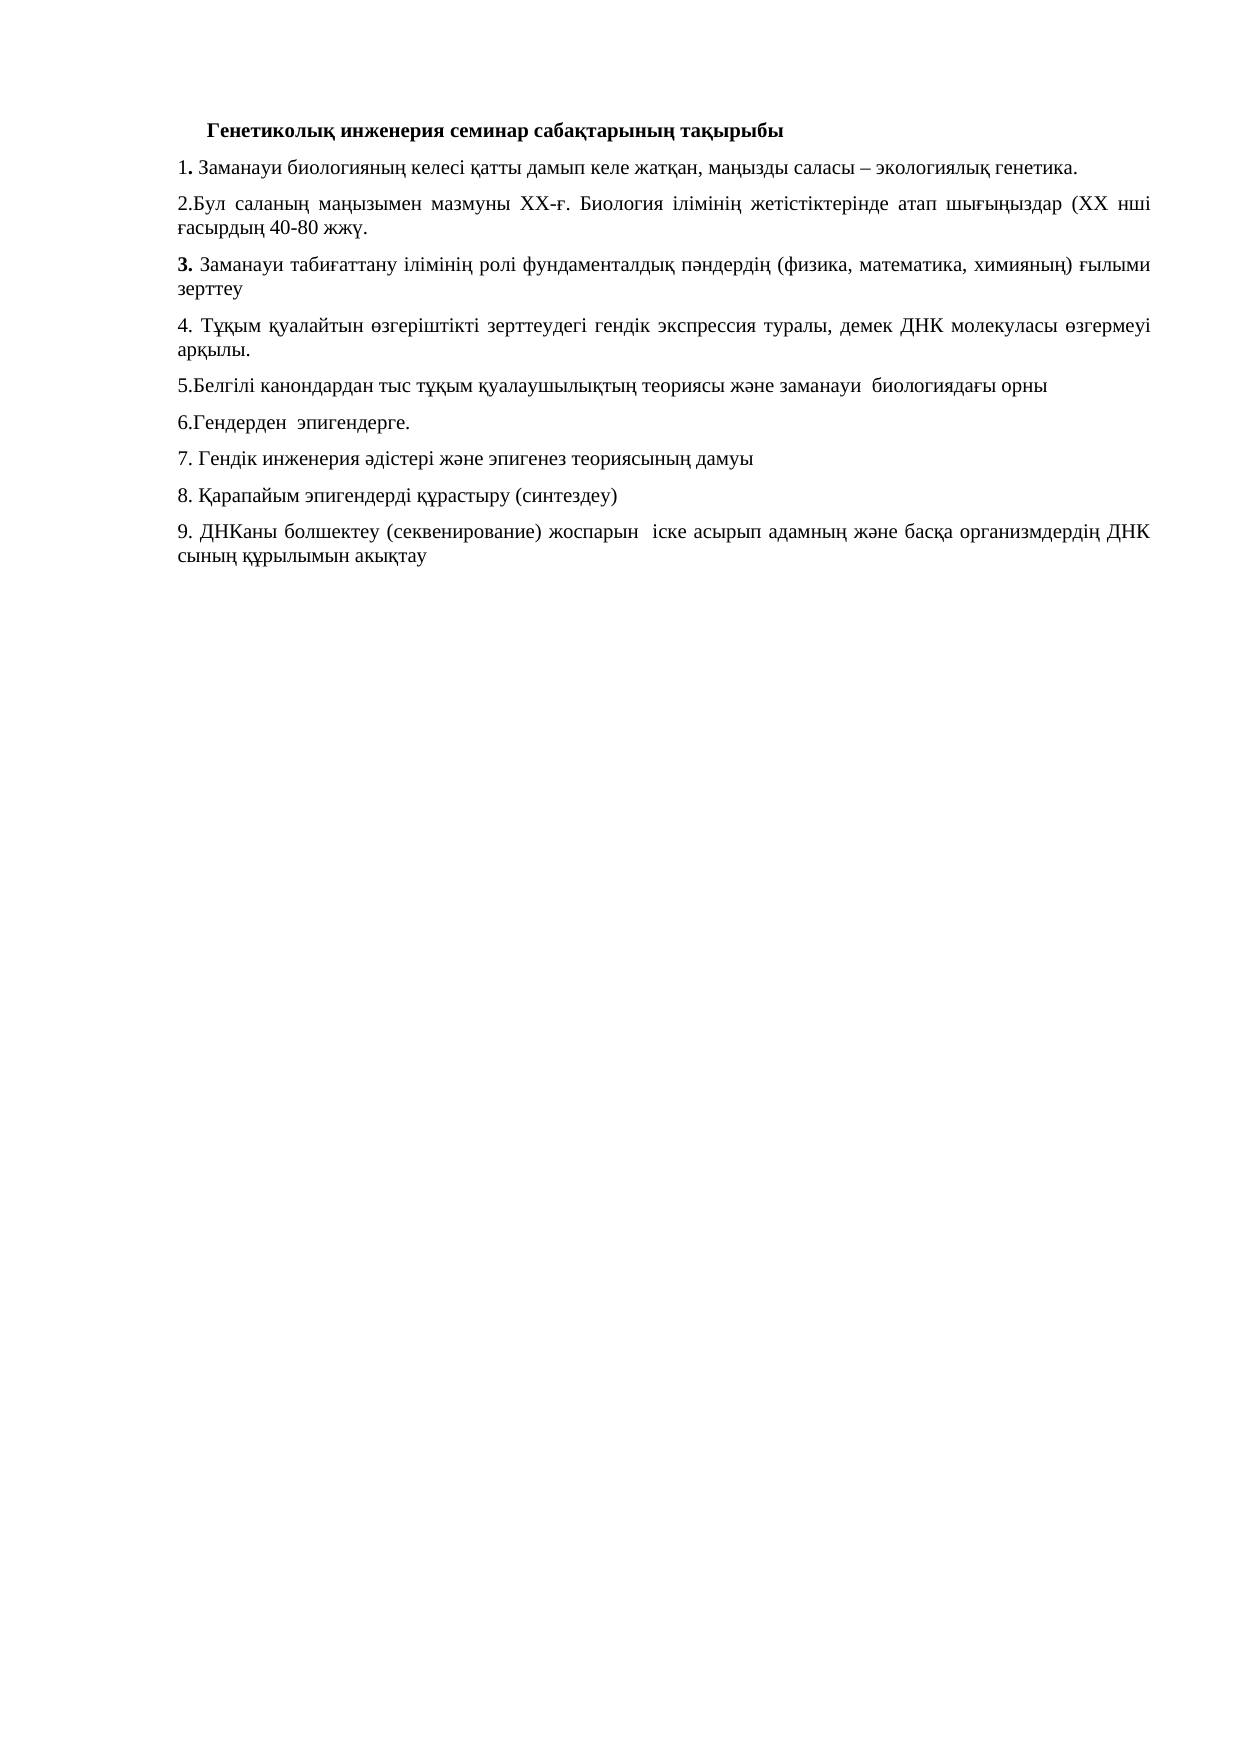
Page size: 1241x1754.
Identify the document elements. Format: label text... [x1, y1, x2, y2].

text 3. Заманауи табиғаттану ілімінің ролі фундаменталдық пәндердің (физика, математика, химияның) ғылыми зерттеу [177, 252, 1152, 300]
text 1. Заманауи биологияның келесі қатты дамып келе жатқан, маңызды саласы – экологиялық генетика. [177, 155, 1152, 179]
text 5.Белгілі канондардан тыс тұқым қуалаушылықтың теориясы және заманауи биологиядағы орны [177, 373, 1152, 397]
text 4. Тұқым қуалайтын өзгеріштікті зерттеудегі гендік экспрессия туралы, демек ДНК молекуласы өзгермеуі арқылы. [177, 312, 1152, 361]
text 9. ДНКаны болшектеу (секвенирование) жоспарын іске асырып адамның және басқа организмдердің ДНК сының құрылымын акықтау [177, 519, 1152, 567]
text 2.Бул саланың маңызымен мазмуны XX-ғ. Биология ілімінің жетістіктерінде атап шығыңыздар (XX нші ғасырдың 40-80 жжү. [177, 191, 1152, 239]
text Генетиколық инженерия семинар сабақтарының тақырыбы [207, 118, 1152, 142]
text 6.Гендерден эпигендерге. [177, 410, 1152, 434]
text 7. Гендік инженерия әдістері және эпигенез теориясының дамуы [177, 446, 1152, 470]
text 8. Қарапайым эпигендерді құрастыру (синтездеу) [177, 483, 1152, 507]
